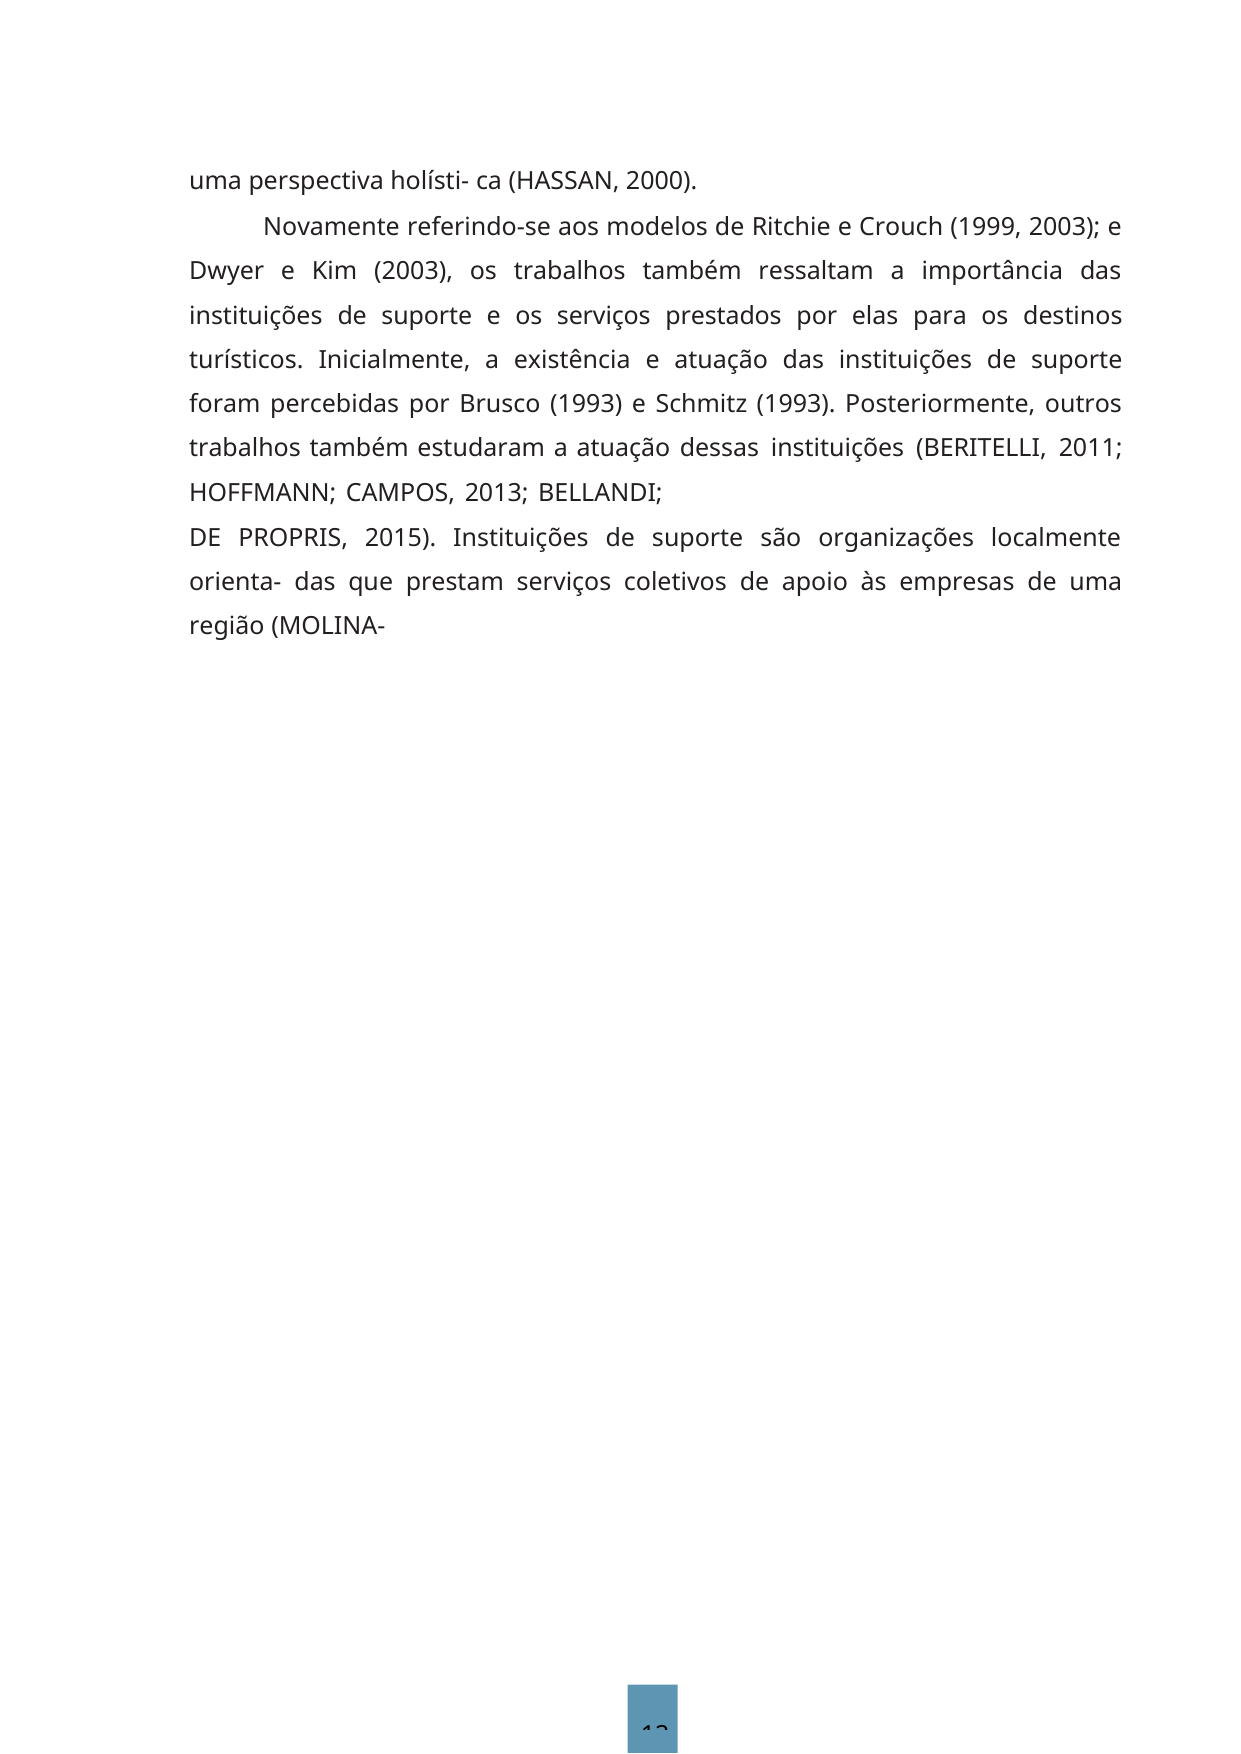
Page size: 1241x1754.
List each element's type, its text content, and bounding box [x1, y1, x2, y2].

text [189, 162, 1122, 197]
text Novamente referindo-se aos modelos de Ritchie e Crouch (1999, 2003); e Dwyer e Kim (2003), os trabalhos também ressaltam a importância das instituições de suporte e os serviços prestados por elas para os destinos turísticos. Inicialmente, a existência e atuação das instituições de suporte foram percebidas por Brusco (1993) e Schmitz (1993). Posteriormente, outros trabalhos também estudaram a atuação dessas instituições (BERITELLI, 2011; HOFFMANN; CAMPOS, 2013; BELLANDI; [189, 209, 1122, 508]
text DE PROPRIS, 2015). Instituições de suporte são organizações localmente orienta- das que prestam serviços coletivos de apoio às empresas de uma região (MOLINA- [189, 519, 1122, 642]
